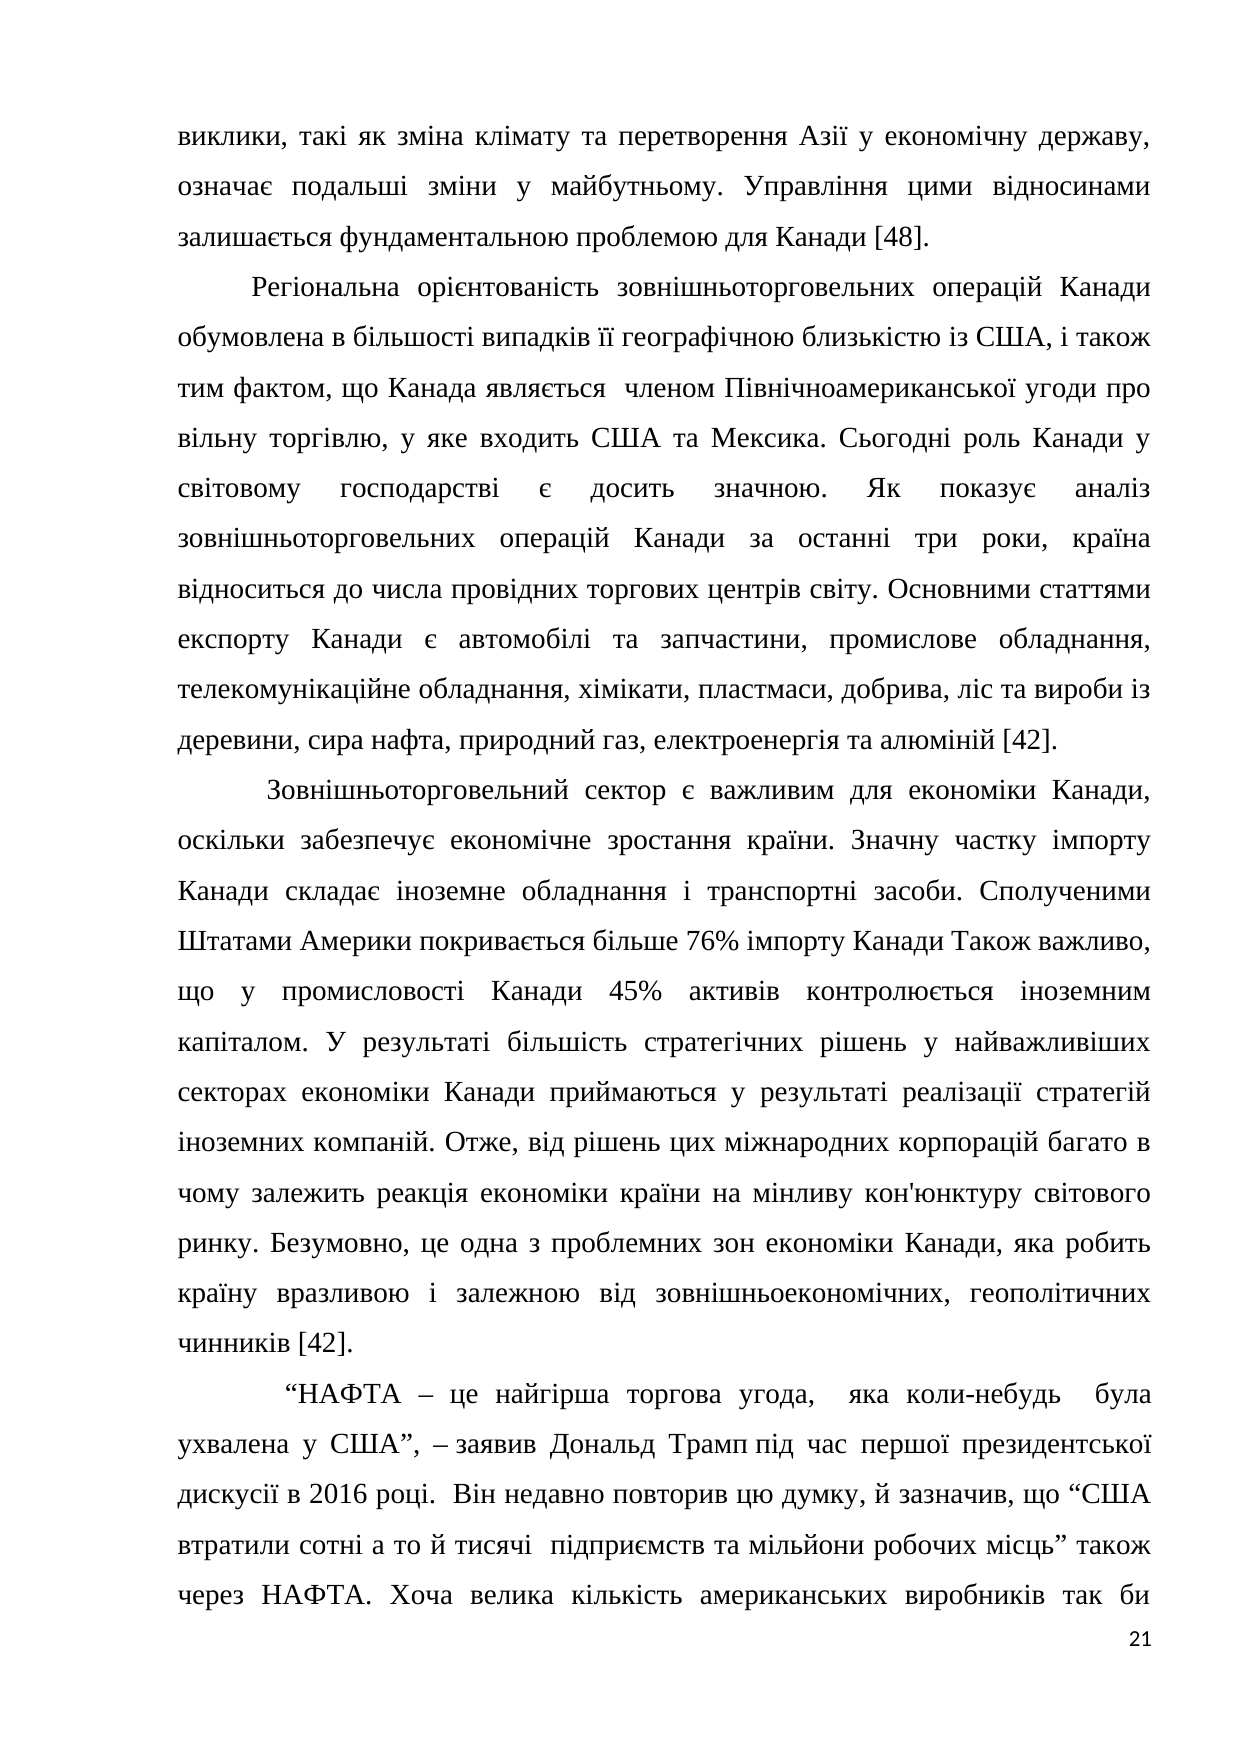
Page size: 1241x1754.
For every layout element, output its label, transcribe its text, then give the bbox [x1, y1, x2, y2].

text Зовнішньоторговельний сектор є важливим для економіки Канади, оскільки забезпечує економічне зростання країни. Значну частку імпорту Канади складає іноземне обладнання і транспортні засоби. Сполученими Штатами Америки покривається більше 76% імпорту Канади Також важливо, що у промисловості Канади 45% активів контролюється іноземним капіталом. У результаті більшість стратегічних рішень у найважливіших секторах економіки Канади приймаються у результаті реалізації стратегій іноземних компаній. Отже, від рішень цих міжнародних корпорацій багато в чому залежить реакція економіки країни на мінливу кон'юнктуру світового ринку. Безумовно, це одна з проблемних зон економіки Канади, яка робить країну вразливою і залежною від зовнішньоекономічних, геополітичних чинників [42]. [177, 772, 1152, 1359]
text Регіональна орієнтованість зовнішньоторговельних операцій Канади обумовлена в більшості випадків її географічною близькістю із США, і також тим фактом, що Канада являється членом Північноамериканської угоди про вільну торгівлю, у яке входить США та Мексика. Сьогодні роль Канади у світовому господарстві є досить значною. Як показує аналіз зовнішньоторговельних операцій Канади за останні три роки, країна відноситься до числа провідних торгових центрів світу. Основними статтями експорту Канади є автомобілі та запчастини, промислове обладнання, телекомунікаційне обладнання, хімікати, пластмаси, добрива, ліс та вироби із деревини, сира нафта, природний газ, електроенергія та алюміній [42]. [177, 269, 1152, 755]
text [177, 1376, 1152, 1611]
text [177, 118, 1152, 252]
